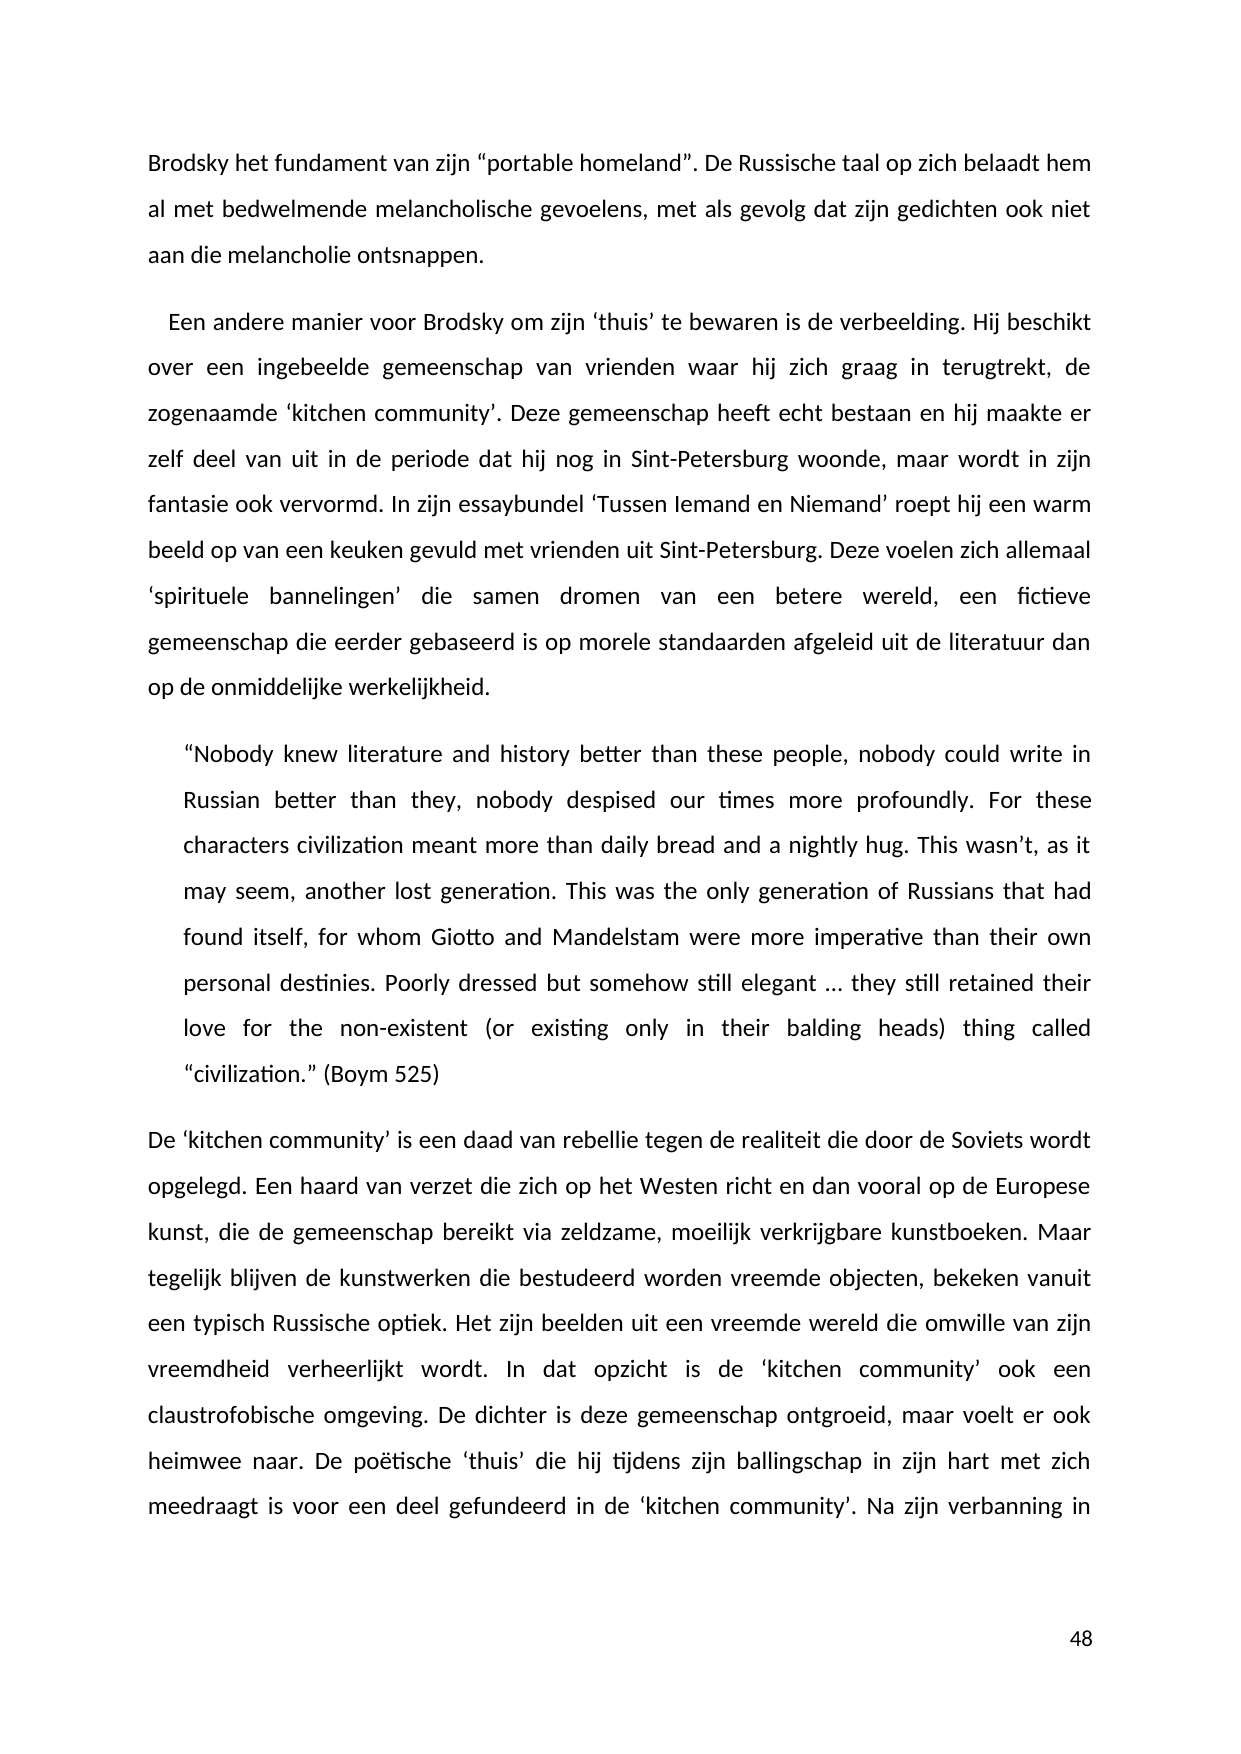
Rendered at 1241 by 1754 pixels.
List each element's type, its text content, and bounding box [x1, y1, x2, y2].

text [148, 1125, 1093, 1521]
text Een andere manier voor Brodsky om zijn ‘thuis’ te bewaren is de verbeelding. Hij beschikt over een ingebeelde gemeenschap van vrienden waar hij zich graag in terugtrekt, de zogenaamde ‘kitchen community’. Deze gemeenschap heeft echt bestaan en hij maakte er zelf deel van uit in de periode dat hij nog in Sint-Petersburg woonde, maar wordt in zijn fantasie ook vervormd. In zijn essaybundel ‘Tussen Iemand en Niemand’ roept hij een warm beeld op van een keuken gevuld met vrienden uit Sint-Petersburg. Deze voelen zich allemaal ‘spirituele bannelingen’ die samen dromen van een betere wereld, een fictieve gemeenschap die eerder gebaseerd is op morele standaarden afgeleid uit de literatuur dan op de onmiddelijke werkelijkheid. [148, 306, 1093, 702]
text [148, 148, 1093, 269]
text “Nobody knew literature and history better than these people, nobody could write in Russian better than they, nobody despised our times more profoundly. For these characters civilization meant more than daily bread and a nightly hug. This wasn’t, as it may seem, another lost generation. This was the only generation of Russians that had found itself, for whom Giotto and Mandelstam were more imperative than their own personal destinies. Poorly dressed but somehow still elegant … they still retained their love for the non-existent (or existing only in their balding heads) thing called “civilization.” (Boym 525) [183, 738, 1093, 1089]
